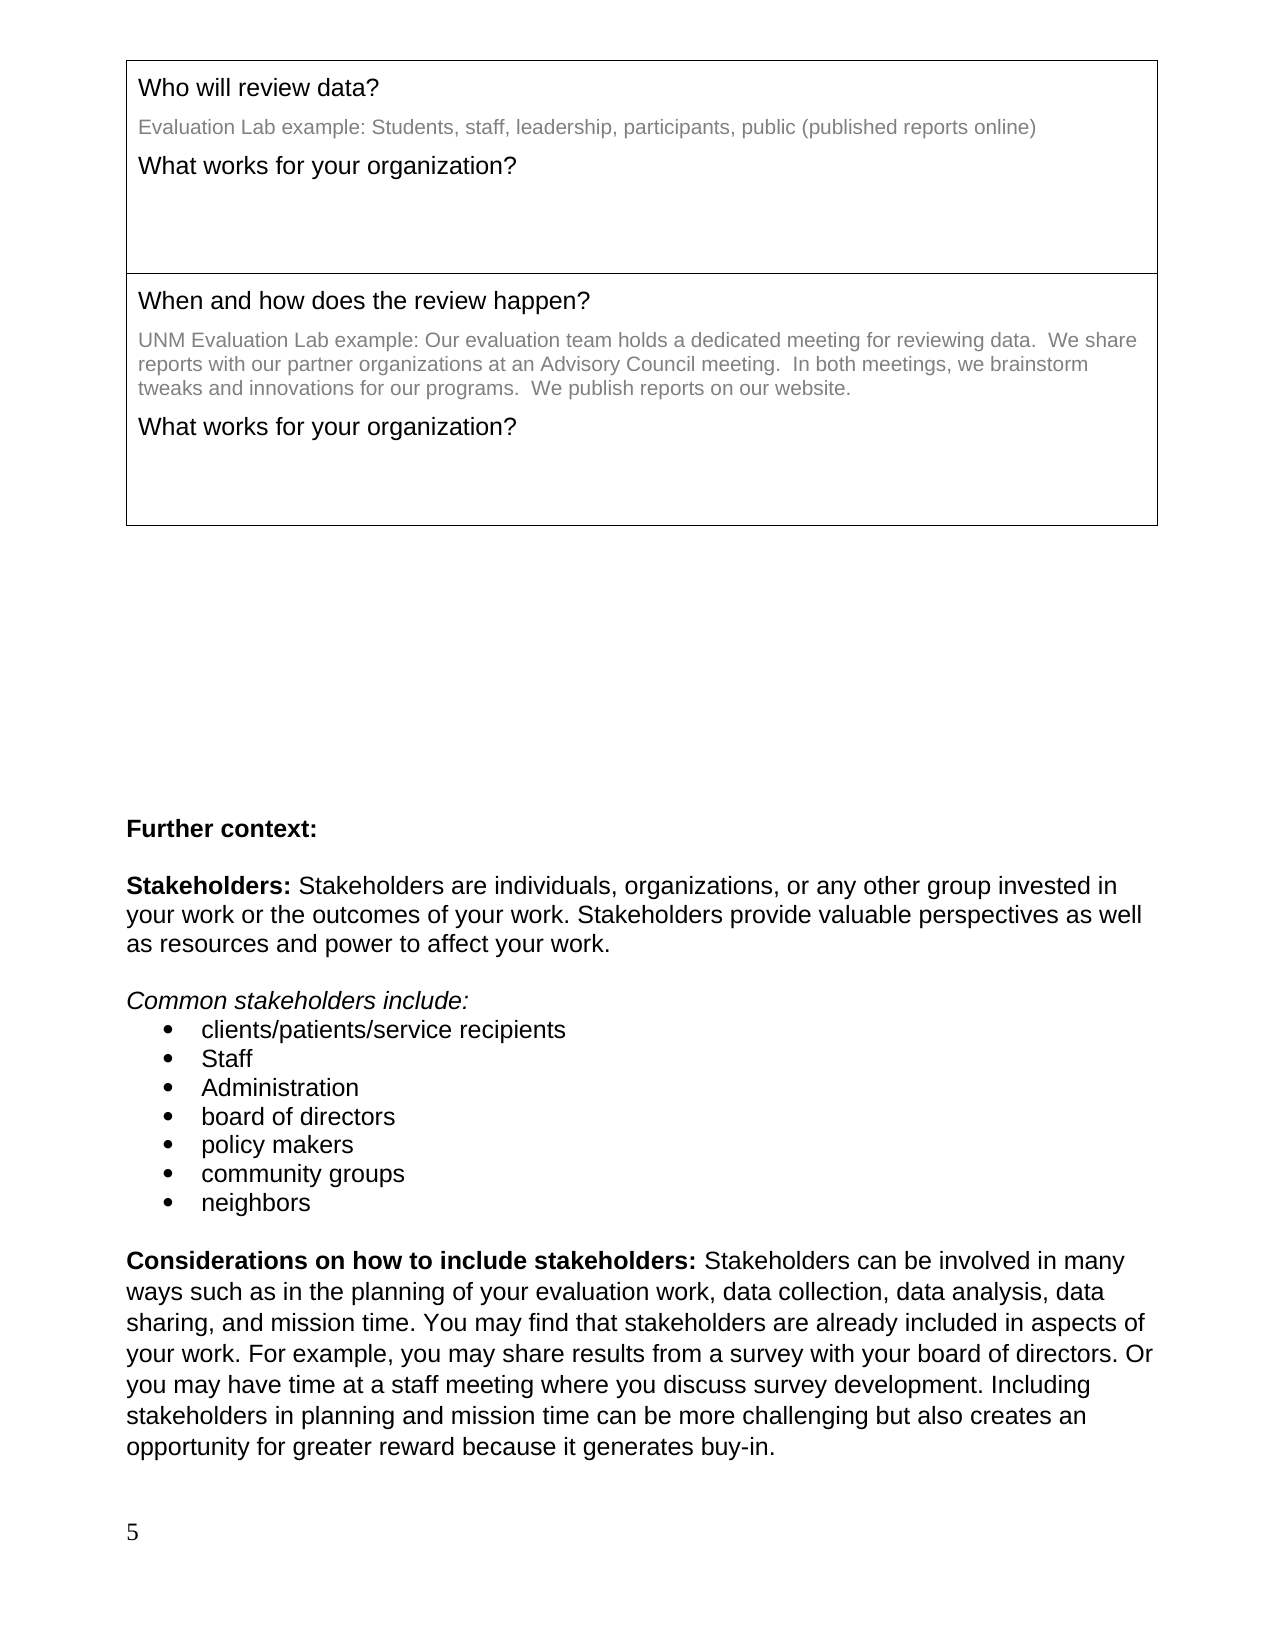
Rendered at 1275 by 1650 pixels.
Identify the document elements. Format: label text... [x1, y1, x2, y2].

text Common stakeholders include: [126, 986, 1158, 1015]
text Considerations on how to include stakeholders: Stakeholders can be involved in many ways such as in the planning of your evaluation work, data collection, data analysis, data sharing, and mission time. You may find that stakeholders are already included in aspects of your work. For example, you may share results from a survey with your board of directors. Or you may have time at a staff meeting where you discuss survey development. Including stakeholders in planning and mission time can be more challenging but also creates an opportunity for greater reward because it generates buy-in. [126, 1246, 1158, 1461]
list clients/patients/service recipients [163, 1015, 1158, 1044]
list board of directors [163, 1101, 1158, 1130]
list community groups [163, 1159, 1158, 1188]
list policy makers [163, 1130, 1158, 1159]
text Stakeholders: Stakeholders are individuals, organizations, or any other group invested in your work or the outcomes of your work. Stakeholders provide valuable perspectives as well as resources and power to affect your work. [126, 871, 1158, 957]
text Further context: [126, 814, 1158, 842]
table_cell When and how does the review happen? UNM Evaluation Lab example: Our evaluation team holds a dedicated meeting for reviewing data. We share reports with our partner organizations at an Advisory Council meeting. In both meetings, we brainstorm tweaks and innovations for our programs. We publish reports on our website. What works for your organization? [127, 274, 1157, 525]
list neighbors [163, 1188, 1158, 1217]
list Staff [163, 1044, 1158, 1073]
list Administration [163, 1073, 1158, 1101]
table_header Who will review data? Evaluation Lab example: Students, staff, leadership, participants, public (published reports online) What works for your organization? [127, 61, 1157, 273]
